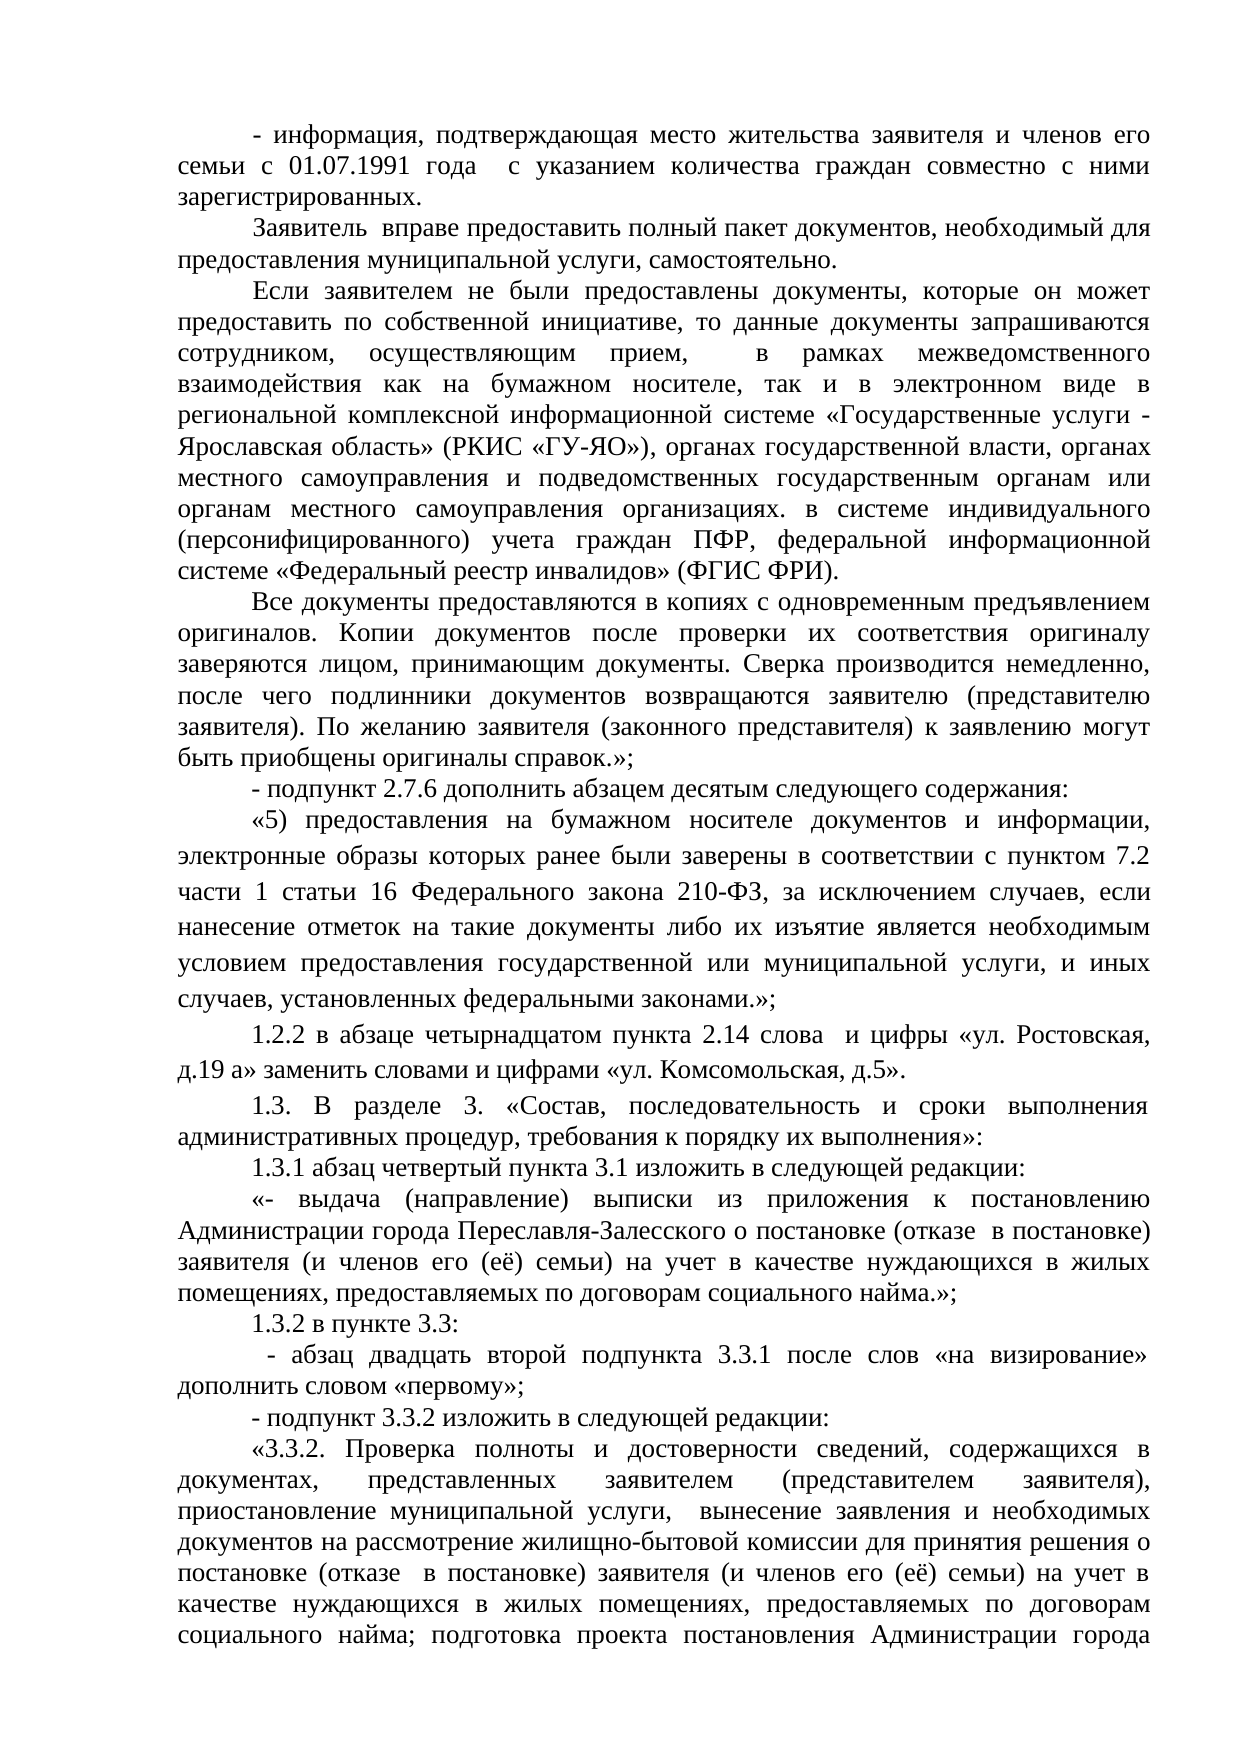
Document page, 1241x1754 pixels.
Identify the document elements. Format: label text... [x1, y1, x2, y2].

text - подпункт 3.3.2 изложить в следующей редакции: [177, 1401, 1149, 1432]
text Все документы предоставляются в копиях с одновременным предъявлением оригиналов. Копии документов после проверки их соответствия оригиналу заверяются лицом, принимающим документы. Сверка производится немедленно, после чего подлинники документов возвращаются заявителю (представителю заявителя). По желанию заявителя (законного представителя) к заявлению могут быть приобщены оригиналы справок.»; [177, 585, 1152, 772]
text - информация, подтверждающая место жительства заявителя и членов его семьи с 01.07.1991 года с указанием количества граждан совместно с ними зарегистрированных. [177, 118, 1152, 212]
text - абзац двадцать второй подпункта 3.3.1 после слов «на визирование» дополнить словом «первому»; [177, 1338, 1149, 1401]
text Если заявителем не были предоставлены документы, которые он может предоставить по собственной инициативе, то данные документы запрашиваются сотрудником, осуществляющим прием, в рамках межведомственного взаимодействия как на бумажном носителе, так и в электронном виде в региональной комплексной информационной системе «Государственные услуги - Ярославская область» (РКИС «ГУ-ЯО»), органах государственной власти, органах местного самоуправления и подведомственных государственным органам или органам местного самоуправления организациях. в системе индивидуального (персонифицированного) учета граждан ПФР, федеральной информационной системе «Федеральный реестр инвалидов» (ФГИС ФРИ). [177, 429, 1152, 585]
text «5) предоставления на бумажном носителе документов и информации, электронные образы которых ранее были заверены в соответствии с пунктом 7.2 части 1 статьи 16 Федерального закона 210-ФЗ, за исключением случаев, если нанесение отметок на такие документы либо их изъятие является необходимым условием предоставления государственной или муниципальной услуги, и иных случаев, установленных федеральными законами.»; [177, 803, 1152, 1013]
text 1.3. В разделе 3. «Состав, последовательность и сроки выполнения административных процедур, требования к порядку их выполнения»: [177, 1089, 1149, 1151]
text 1.3.1 абзац четвертый пункта 3.1 изложить в следующей редакции: [177, 1151, 1149, 1183]
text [177, 1432, 1152, 1650]
text 1.3.2 в пункте 3.3: [177, 1307, 1149, 1338]
text Заявитель вправе предоставить полный пакет документов, необходимый для предоставления муниципальной услуги, самостоятельно. [177, 212, 1152, 274]
text - подпункт 2.7.6 дополнить абзацем десятым следующего содержания: [177, 772, 1152, 803]
text «- выдача (направление) выписки из приложения к постановлению Администрации города Переславля-Залесского о постановке (отказе в постановке) заявителя (и членов его (её) семьи) на учет в качестве нуждающихся в жилых помещениях, предоставляемых по договорам социального найма.»; [177, 1183, 1152, 1307]
text 1.2.2 в абзаце четырнадцатом пункта 2.14 слова и цифры «ул. Ростовская, д.19 а» заменить словами и цифрами «ул. Комсомольская, д.5». [177, 1018, 1152, 1084]
text Если заявителем не были предоставлены документы, которые он может предоставить по собственной инициативе, то данные документы запрашиваются сотрудником, осуществляющим прием, в рамках межведомственного взаимодействия как на бумажном носителе, так и в электронном виде в региональной комплексной информационной системе «Государственные услуги - Ярославская область» (РКИС «ГУ-ЯО»), органах государственной власти, органах местного самоуправления и подведомственных государственным органам или органам местного самоуправления организациях. в системе индивидуального (персонифицированного) учета граждан ПФР, федеральной информационной системе «Федеральный реестр инвалидов» (ФГИС ФРИ). [177, 274, 1152, 399]
